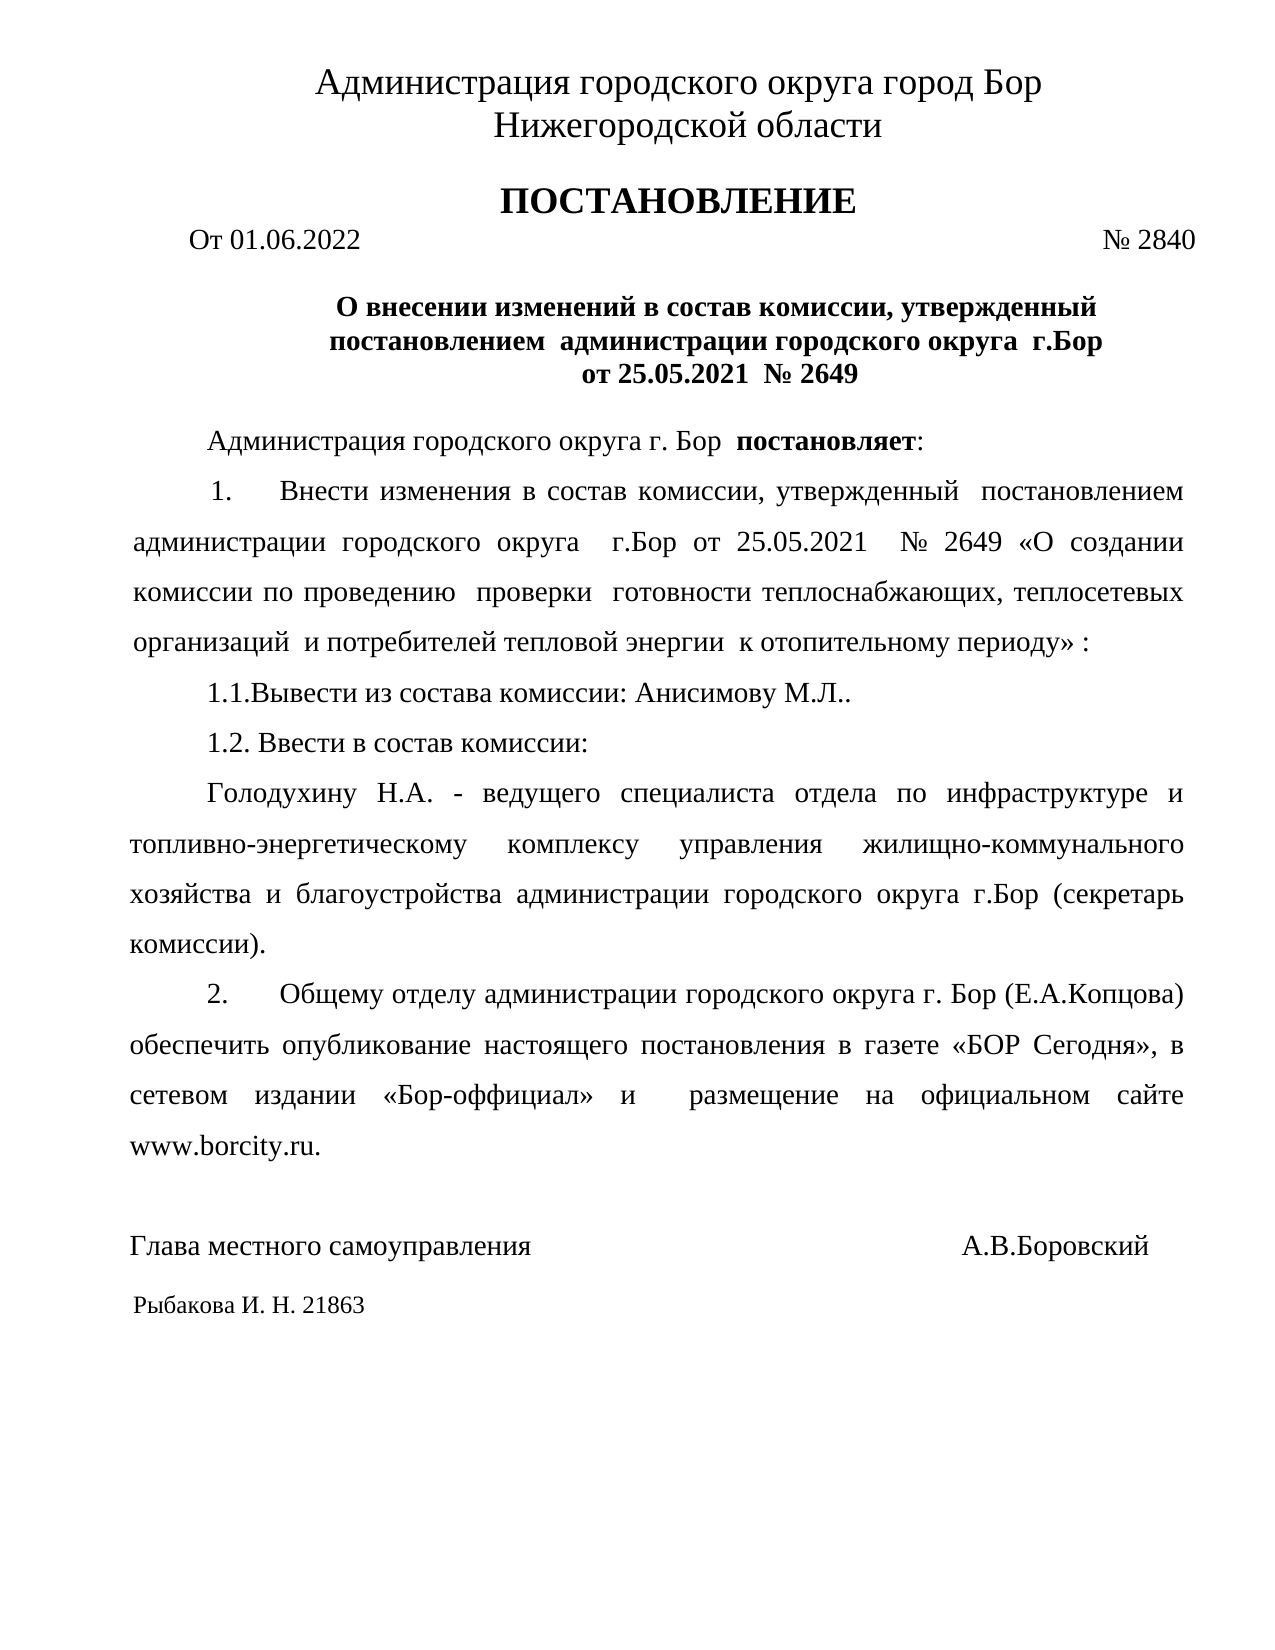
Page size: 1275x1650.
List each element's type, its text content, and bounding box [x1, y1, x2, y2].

text Рыбакова И. Н. 21863 [133, 1290, 1180, 1319]
text ПОСТАНОВЛЕНИЕ [177, 179, 1180, 222]
table_header От 01.06.2022 [177, 222, 661, 256]
table_header № 2840 [661, 222, 1211, 256]
table_cell Глава местного самоуправления А.В.Боровский [118, 1228, 1196, 1262]
text Нижегородской области [177, 102, 1180, 145]
table_header Администрация городского округа г. Бор постановляет: Внести изменения в состав комиссии, утвержденный постановлением администрации городского округа г.Бор от 25.05.2021 № 2649 «О создании комиссии по проведению проверки готовности теплоснабжающих, теплосетевых организаций и потребителей тепловой энергии к отопительному периоду» : 1.1.Вывести из состава комиссии: Анисимову М.Л.. 1.2. Ввести в состав комиссии: Голодухину Н.А. - ведущего специалиста отдела по инфраструктуре и топливно-энергетическому комплексу управления жилищно-коммунального хозяйства и благоустройства администрации городского округа г.Бор (секретарь комиссии). Общему отделу администрации городского округа г. Бор (Е.А.Копцова) обеспечить опубликование настоящего постановления в газете «БОР Сегодня», в сетевом издании «Бор-оффициал» и размещение на официальном сайте www.borcity.ru. [118, 423, 1196, 1228]
text Администрация городского округа город Бор [177, 59, 1180, 102]
table_header О внесении изменений в состав комиссии, утвержденный постановлением администрации городского округа г.Бор от 25.05.2021 № 2649 [222, 289, 1211, 390]
